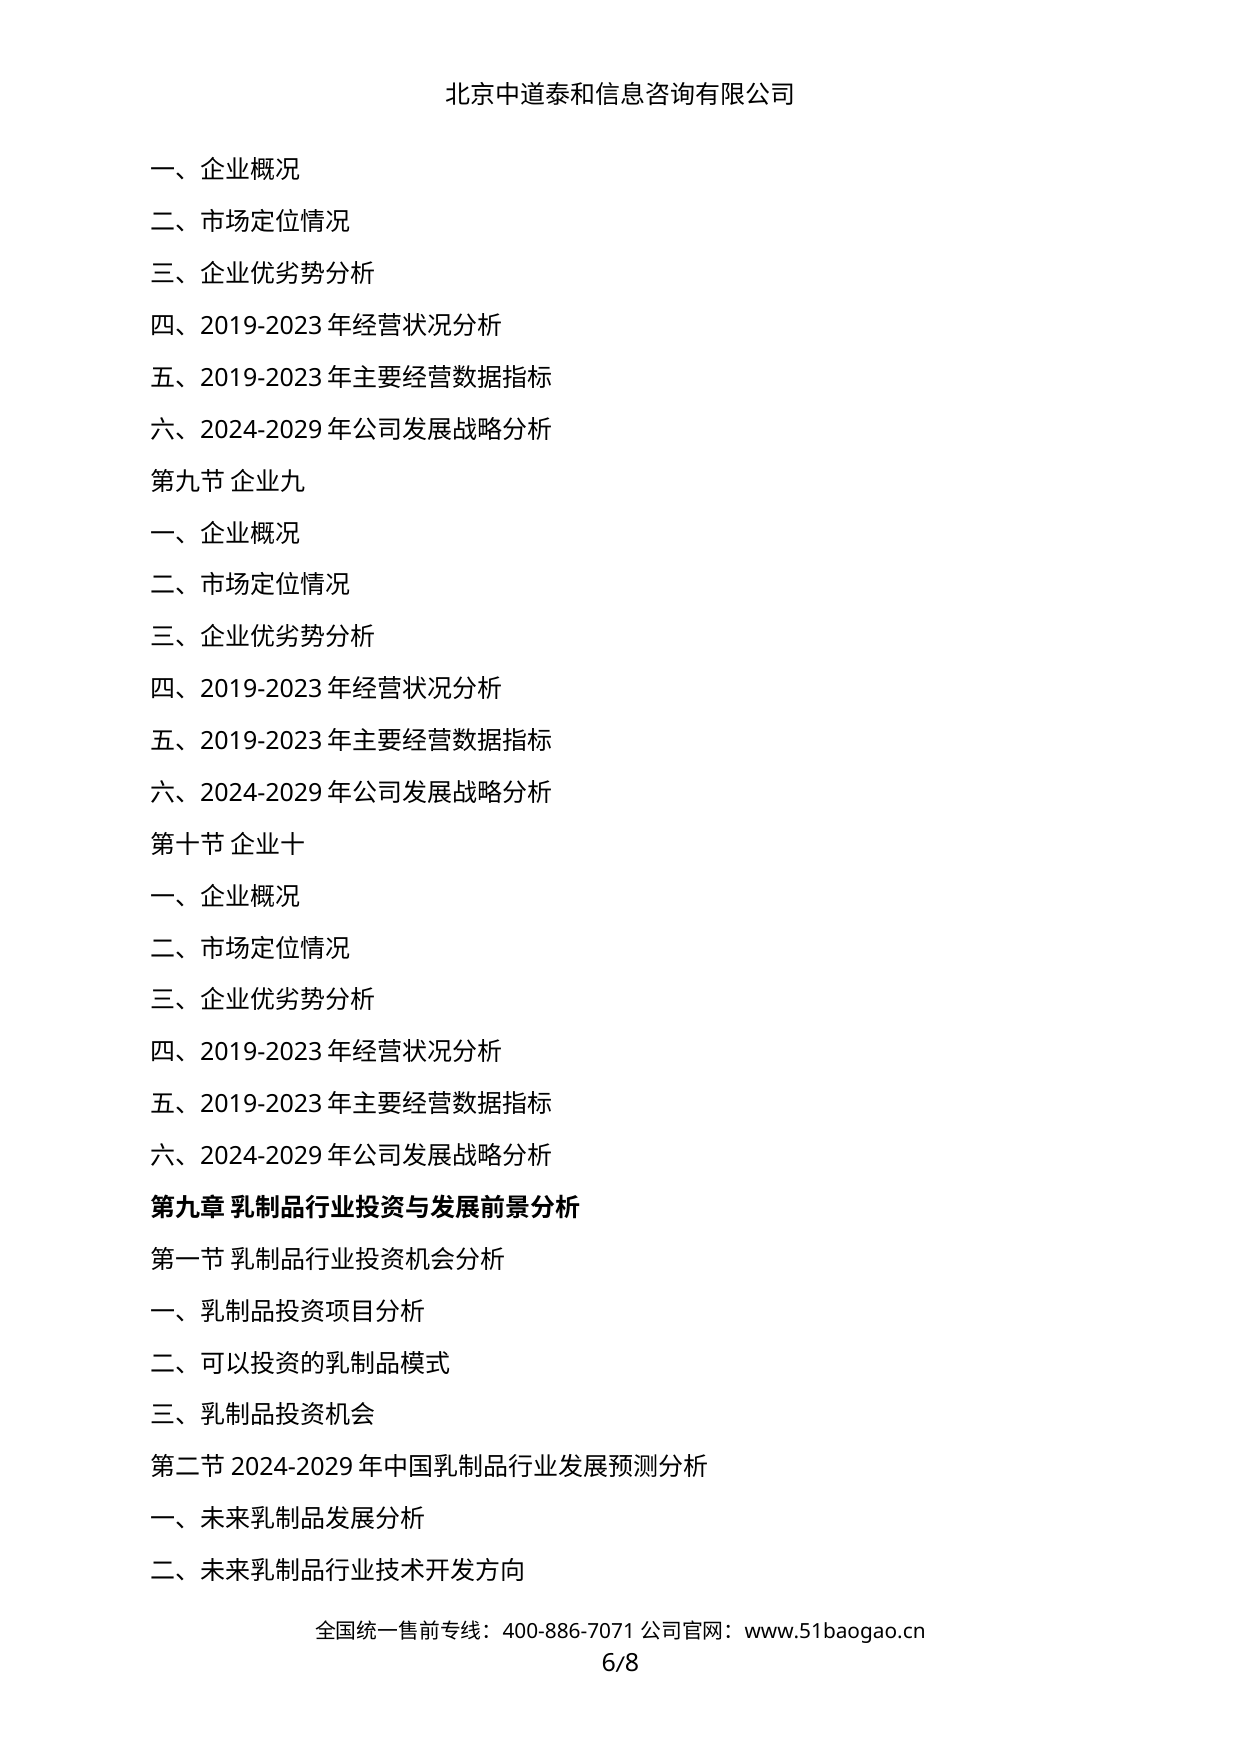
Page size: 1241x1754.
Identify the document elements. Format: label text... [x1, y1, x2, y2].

text 第一节 乳制品行业投资机会分析 [150, 1239, 1090, 1276]
text 五、2019-2023年主要经营数据指标 [150, 721, 1090, 757]
text 一、乳制品投资项目分析 [150, 1291, 1090, 1327]
text 第二节 2024-2029年中国乳制品行业发展预测分析 [150, 1447, 1090, 1483]
text 四、2019-2023年经营状况分析 [150, 306, 1090, 342]
text 二、市场定位情况 [150, 565, 1090, 601]
text 一、企业概况 [150, 513, 1090, 549]
text 二、未来乳制品行业技术开发方向 [150, 1551, 1090, 1587]
text 一、企业概况 [150, 876, 1090, 912]
text 第九章 乳制品行业投资与发展前景分析 [150, 1187, 1090, 1224]
text 第十节 企业十 [150, 824, 1090, 861]
text 第九节 企业九 [150, 461, 1090, 497]
text 六、2024-2029年公司发展战略分析 [150, 772, 1090, 809]
text 六、2024-2029年公司发展战略分析 [150, 409, 1090, 446]
text 一、企业概况 [150, 150, 1090, 186]
text 五、2019-2023年主要经营数据指标 [150, 357, 1090, 394]
text 四、2019-2023年经营状况分析 [150, 669, 1090, 705]
text 一、未来乳制品发展分析 [150, 1499, 1090, 1535]
text 六、2024-2029年公司发展战略分析 [150, 1136, 1090, 1172]
text 四、2019-2023年经营状况分析 [150, 1032, 1090, 1068]
text 三、乳制品投资机会 [150, 1395, 1090, 1431]
text 二、市场定位情况 [150, 202, 1090, 238]
text 二、可以投资的乳制品模式 [150, 1343, 1090, 1379]
text 三、企业优劣势分析 [150, 617, 1090, 653]
text 三、企业优劣势分析 [150, 254, 1090, 290]
text 二、市场定位情况 [150, 928, 1090, 964]
text 三、企业优劣势分析 [150, 980, 1090, 1016]
text 五、2019-2023年主要经营数据指标 [150, 1084, 1090, 1120]
